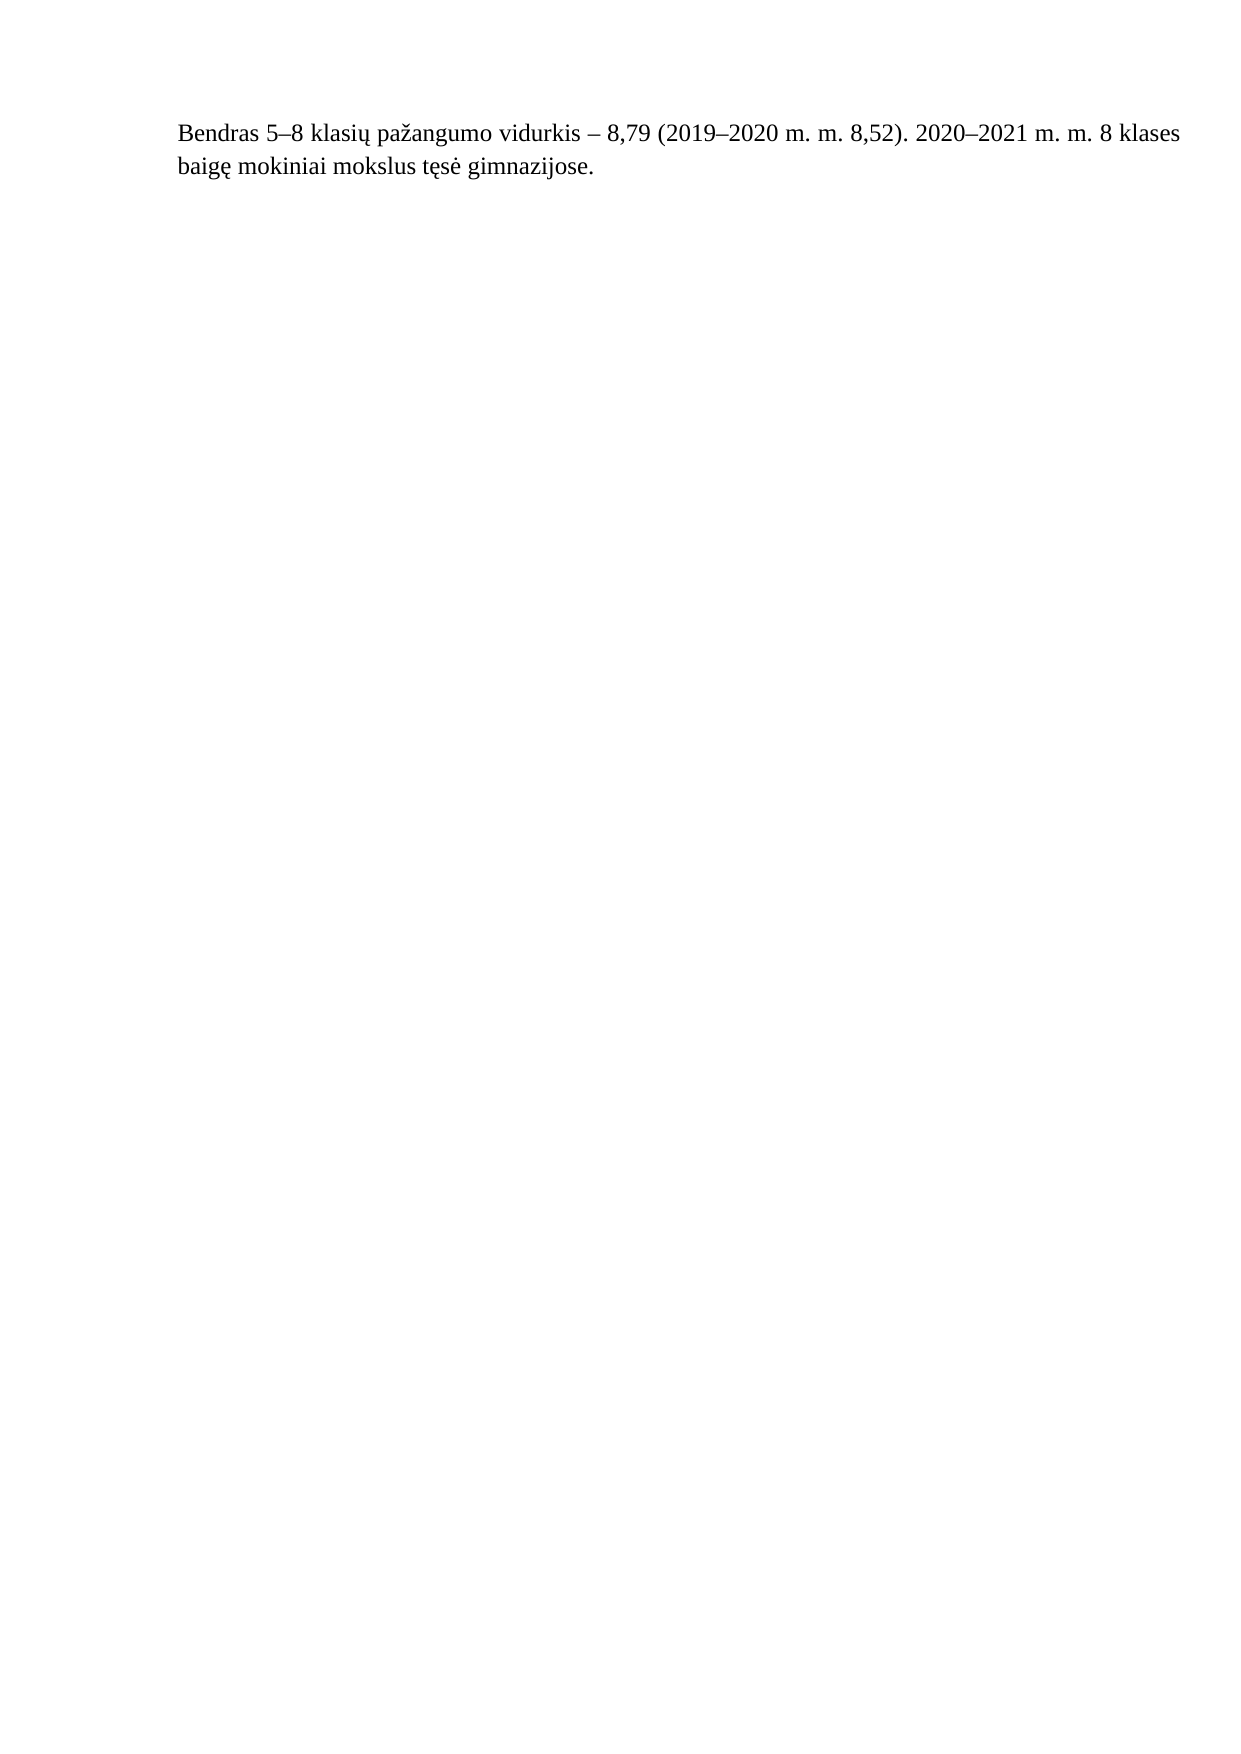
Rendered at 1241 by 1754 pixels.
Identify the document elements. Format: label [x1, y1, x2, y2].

text [177, 118, 1181, 180]
